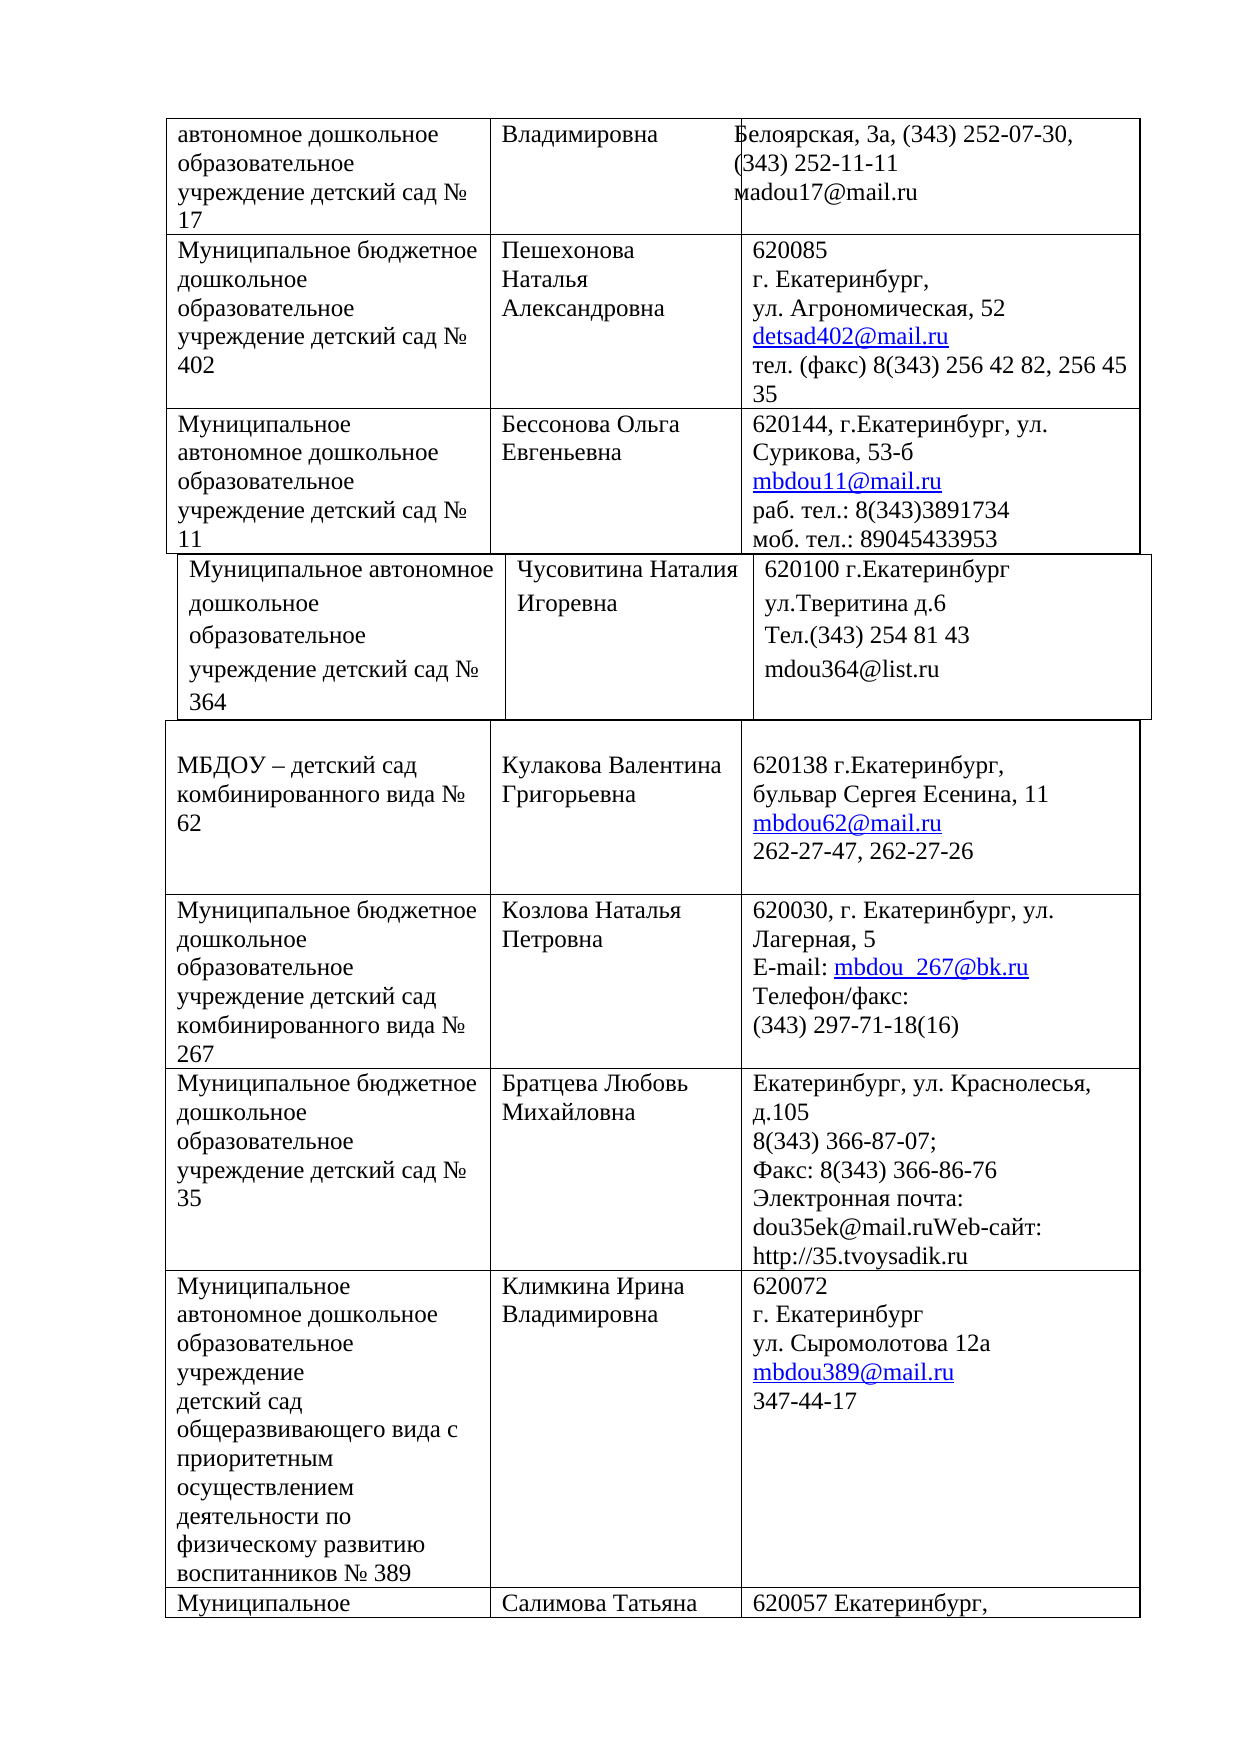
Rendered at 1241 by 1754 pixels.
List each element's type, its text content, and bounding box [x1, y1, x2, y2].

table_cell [166, 1588, 490, 1617]
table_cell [742, 119, 1139, 234]
table_cell Братцева Любовь Михайловна [491, 1069, 741, 1270]
table_cell 620144, г.Екатеринбург, ул. Сурикова, 53-б mbdou11@mail.ru раб. тел.: 8(343)3891734 моб. тел.: 89045433953 [742, 409, 1139, 552]
table_cell Муниципальное бюджетное дошкольное образовательное учреждение детский сад № 402 [167, 235, 490, 408]
table_cell Муниципальное автономное дошкольное образовательное учреждение детский сад общеразвивающего вида с приоритетным осуществлением деятельности по физическому развитию воспитанников № 389 [166, 1271, 490, 1587]
table_header 620100 г.Екатеринбург ул.Тверитина д.6 Тел.(343) 254 81 43 mdou364@list.ru [754, 555, 1151, 719]
table_header Чусовитина Наталия Игоревна [506, 555, 753, 719]
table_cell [167, 119, 490, 234]
table_cell Пешехонова Наталья Александровна [491, 235, 741, 408]
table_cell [491, 1588, 741, 1617]
table_header Кулакова Валентина Григорьевна [491, 721, 741, 894]
table_cell Муниципальное автономное дошкольное образовательное учреждение детский сад № 11 [167, 409, 490, 552]
table_cell 620030, г. Екатеринбург, ул. Лагерная, 5 E-mail: mbdou_267@bk.ru Телефон/факс: (343) 297-71-18(16) [742, 895, 1139, 1067]
table_header Муниципальное автономное дошкольное образовательное учреждение детский сад № 364 [178, 555, 505, 719]
table_header МБДОУ – детский сад комбинированного вида № 62 [166, 721, 490, 894]
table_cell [742, 1588, 1139, 1617]
table_cell Климкина Ирина Владимировна [491, 1271, 741, 1587]
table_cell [491, 119, 741, 234]
table_cell 620072 г. Екатеринбург ул. Сыромолотова 12а mbdou389@mail.ru 347-44-17 [742, 1271, 1139, 1587]
table_cell Козлова Наталья Петровна [491, 895, 741, 1067]
table_cell Бессонова Ольга Евгеньевна [491, 409, 741, 552]
table_cell Екатеринбург, ул. Краснолесья, д.105 8(343) 366-87-07; Факс: 8(343) 366-86-76 Электронная почта: dou35ek@mail.ruWeb-сайт: http://35.tvoysadik.ru [742, 1069, 1139, 1270]
table_cell 620085 г. Екатеринбург, ул. Агрономическая, 52 detsad402@mail.ru тел. (факс) 8(343) 256 42 82, 256 45 35 [742, 235, 1139, 408]
table_header 620138 г.Екатеринбург, бульвар Сергея Есенина, 11 mbdou62@mail.ru 262-27-47, 262-27-26 [742, 721, 1139, 894]
table_cell Муниципальное бюджетное дошкольное образовательное учреждение детский сад комбинированного вида № 267 [166, 895, 490, 1067]
table_cell Муниципальное бюджетное дошкольное образовательное учреждение детский сад № 35 [166, 1069, 490, 1270]
